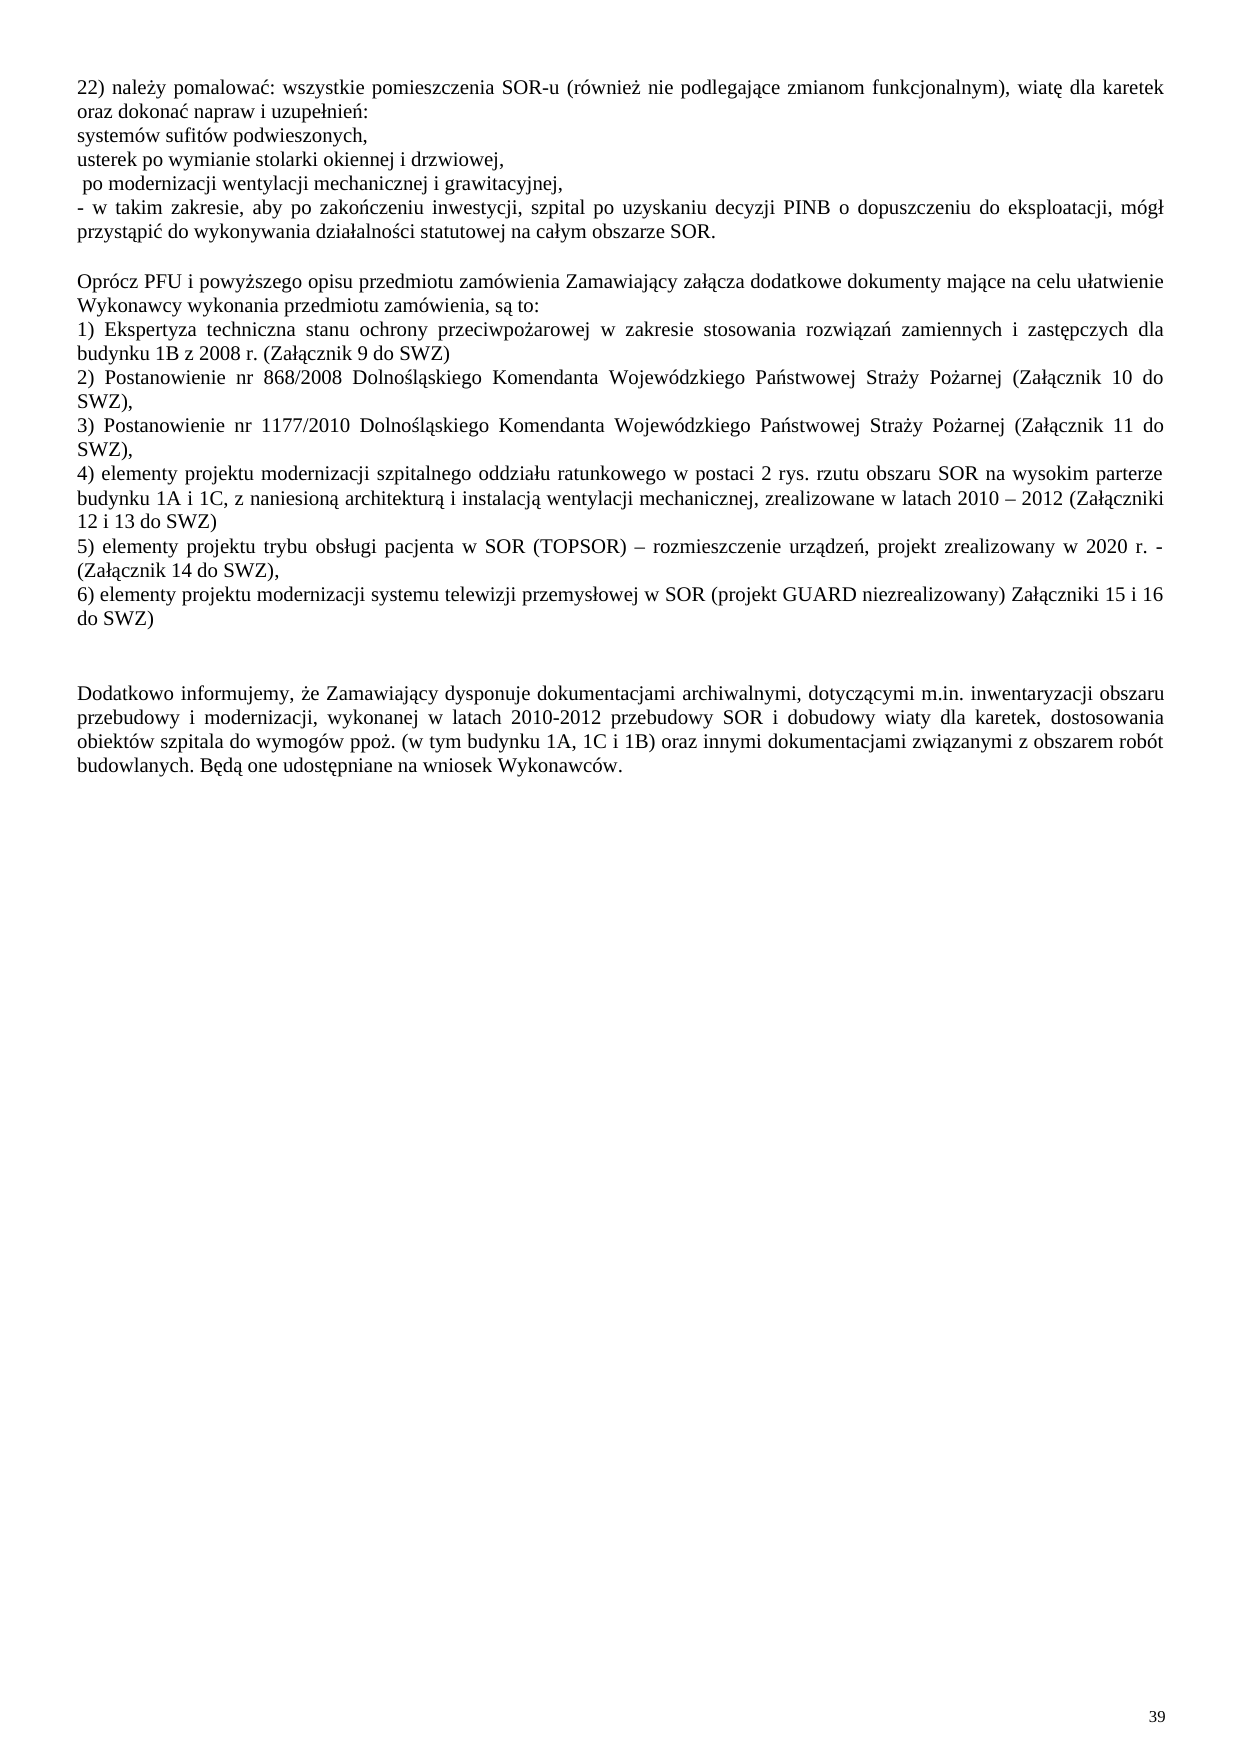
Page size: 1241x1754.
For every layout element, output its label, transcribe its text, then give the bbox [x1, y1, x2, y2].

text Dodatkowo informujemy, że Zamawiający dysponuje dokumentacjami archiwalnymi, dotyczącymi m.in. inwentaryzacji obszaru przebudowy i modernizacji, wykonanej w latach 2010-2012 przebudowy SOR i dobudowy wiaty dla karetek, dostosowania obiektów szpitala do wymogów ppoż. (w tym budynku 1A, 1C i 1B) oraz innymi dokumentacjami związanymi z obszarem robót budowlanych. Będą one udostępniane na wniosek Wykonawców. [77, 681, 1165, 777]
text 22) należy pomalować: wszystkie pomieszczenia SOR-u (również nie podlegające zmianom funkcjonalnym), wiatę dla karetek oraz dokonać napraw i uzupełnień: [77, 75, 1165, 123]
text 2) Postanowienie nr 868/2008 Dolnośląskiego Komendanta Wojewódzkiego Państwowej Straży Pożarnej (Załącznik 10 do SWZ), [77, 365, 1165, 413]
text po modernizacji wentylacji mechanicznej i grawitacyjnej, [77, 171, 1165, 195]
text 5) elementy projektu trybu obsługi pacjenta w SOR (TOPSOR) – rozmieszczenie urządzeń, projekt zrealizowany w 2020 r. - (Załącznik 14 do SWZ), [77, 533, 1165, 582]
text - w takim zakresie, aby po zakończeniu inwestycji, szpital po uzyskaniu decyzji PINB o dopuszczeniu do eksploatacji, mógł przystąpić do wykonywania działalności statutowej na całym obszarze SOR. [77, 195, 1165, 243]
text Oprócz PFU i powyższego opisu przedmiotu zamówienia Zamawiający załącza dodatkowe dokumenty mające na celu ułatwienie Wykonawcy wykonania przedmiotu zamówienia, są to: [77, 269, 1165, 317]
text 1) Ekspertyza techniczna stanu ochrony przeciwpożarowej w zakresie stosowania rozwiązań zamiennych i zastępczych dla budynku 1B z 2008 r. (Załącznik 9 do SWZ) [77, 317, 1165, 365]
text 3) Postanowienie nr 1177/2010 Dolnośląskiego Komendanta Wojewódzkiego Państwowej Straży Pożarnej (Załącznik 11 do SWZ), [77, 413, 1165, 461]
text 6) elementy projektu modernizacji systemu telewizji przemysłowej w SOR (projekt GUARD niezrealizowany) Załączniki 15 i 16 do SWZ) [77, 582, 1165, 630]
text usterek po wymianie stolarki okiennej i drzwiowej, [77, 147, 1165, 171]
text systemów sufitów podwieszonych, [77, 123, 1165, 147]
text 4) elementy projektu modernizacji szpitalnego oddziału ratunkowego w postaci 2 rys. rzutu obszaru SOR na wysokim parterze budynku 1A i 1C, z naniesioną architekturą i instalacją wentylacji mechanicznej, zrealizowane w latach 2010 – 2012 (Załączniki 12 i 13 do SWZ) [77, 461, 1165, 533]
